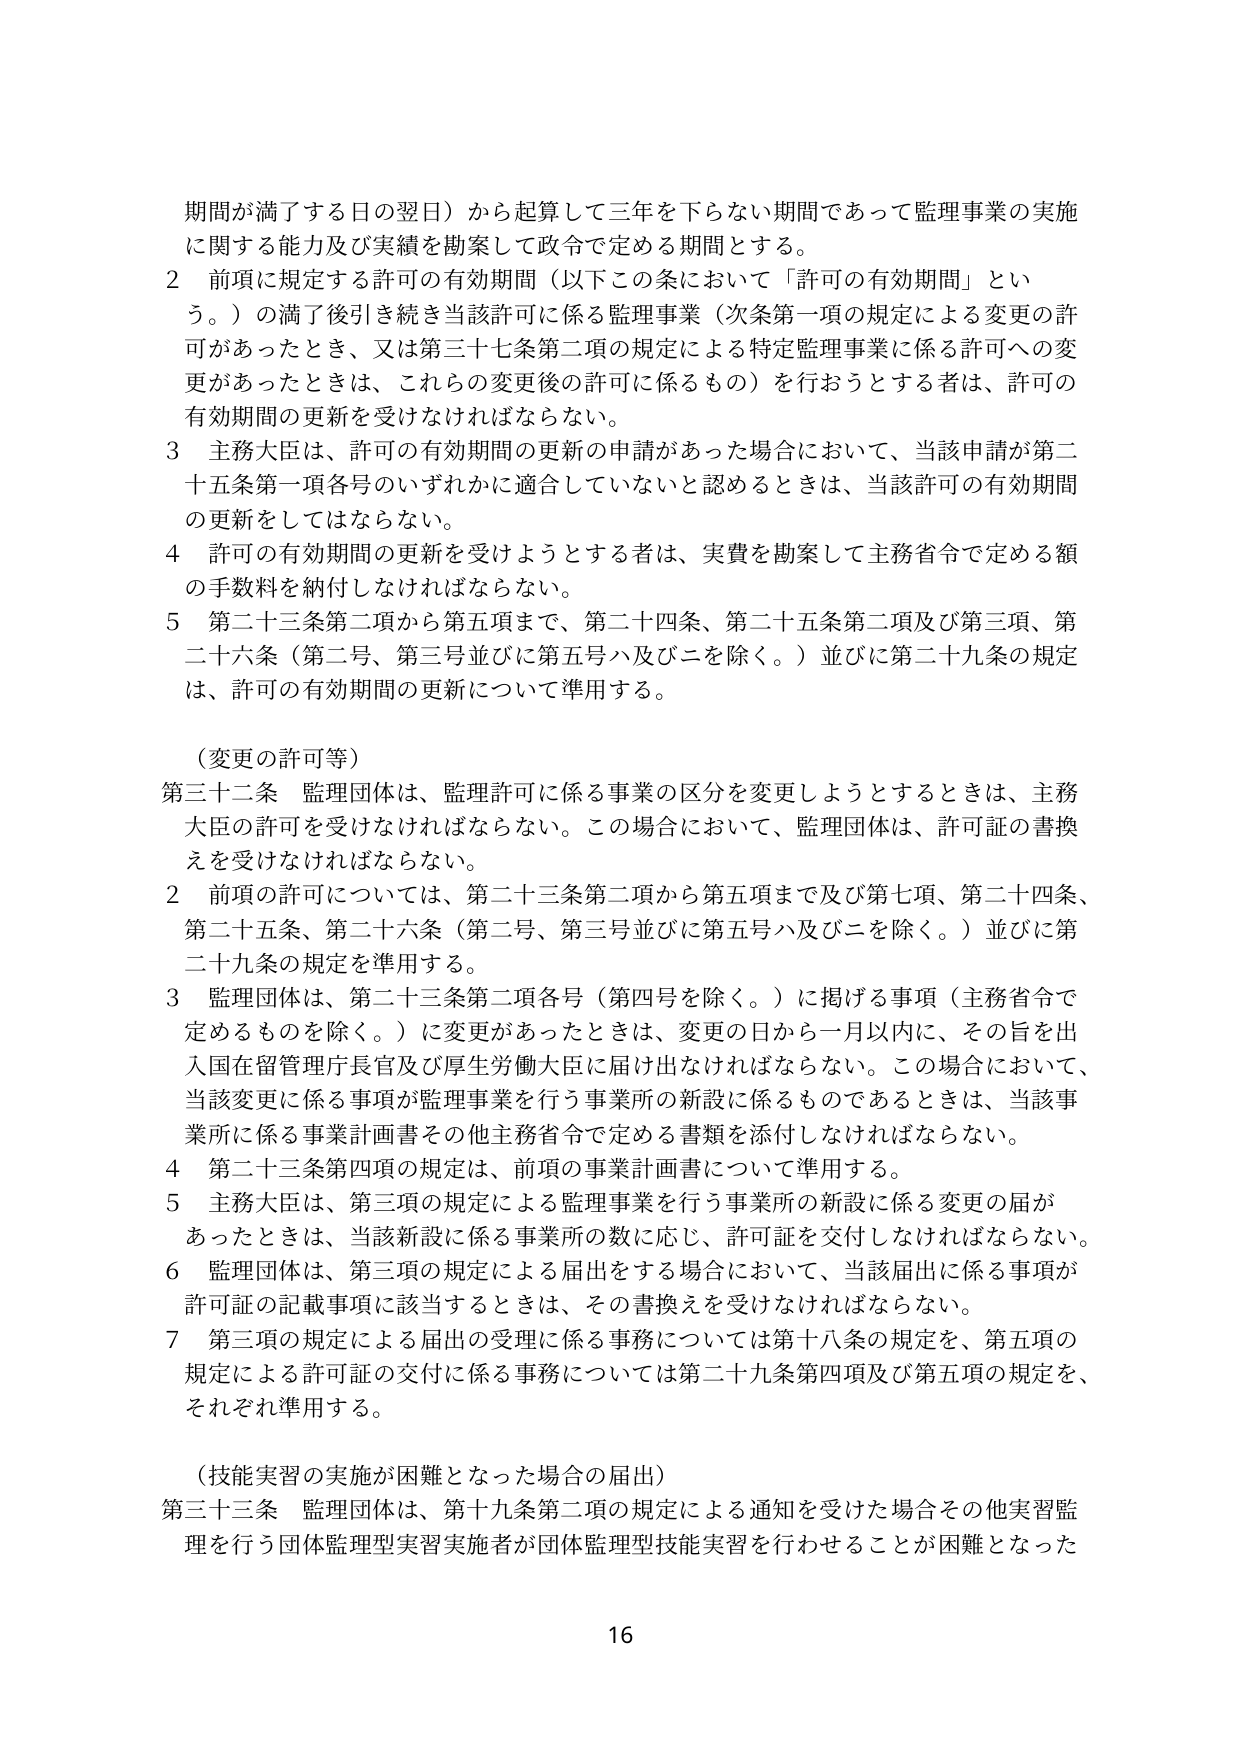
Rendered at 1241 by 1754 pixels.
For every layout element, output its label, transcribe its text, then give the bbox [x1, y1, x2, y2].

text ２ 前項に規定する許可の有効期間（以下この条において「許可の有効期間」という。）の満了後引き続き当該許可に係る監理事業（次条第一項の規定による変更の許可があったとき、又は第三十七条第二項の規定による特定監理事業に係る許可への変更があったときは、これらの変更後の許可に係るもの）を行おうとする者は、許可の有効期間の更新を受けなければならない。 [161, 262, 1079, 433]
text ５ 主務大臣は、第三項の規定による監理事業を行う事業所の新設に係る変更の届があったときは、当該新設に係る事業所の数に応じ、許可証を交付しなければならない。 [161, 1184, 1079, 1253]
text ３ 主務大臣は、許可の有効期間の更新の申請があった場合において、当該申請が第二十五条第一項各号のいずれかに適合していないと認めるときは、当該許可の有効期間の更新をしてはならない。 [161, 433, 1079, 535]
text ７ 第三項の規定による届出の受理に係る事務については第十八条の規定を、第五項の規定による許可証の交付に係る事務については第二十九条第四項及び第五項の規定を、それぞれ準用する。 [161, 1321, 1079, 1424]
text 第三十二条 監理団体は、監理許可に係る事業の区分を変更しようとするときは、主務大臣の許可を受けなければならない。この場合において、監理団体は、許可証の書換えを受けなければならない。 [161, 774, 1079, 877]
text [161, 194, 1079, 262]
text ５ 第二十三条第二項から第五項まで、第二十四条、第二十五条第二項及び第三項、第二十六条（第二号、第三号並びに第五号ハ及びニを除く。）並びに第二十九条の規定は、許可の有効期間の更新について準用する。 [161, 604, 1079, 706]
text （変更の許可等） [184, 740, 1079, 774]
text （技能実習の実施が困難となった場合の届出） [184, 1458, 1079, 1492]
text ４ 第二十三条第四項の規定は、前項の事業計画書について準用する。 [161, 1150, 1079, 1184]
text ４ 許可の有効期間の更新を受けようとする者は、実費を勘案して主務省令で定める額の手数料を納付しなければならない。 [161, 535, 1079, 604]
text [161, 1492, 1079, 1560]
text ３ 監理団体は、第二十三条第二項各号（第四号を除く。）に掲げる事項（主務省令で定めるものを除く。）に変更があったときは、変更の日から一月以内に、その旨を出入国在留管理庁長官及び厚生労働大臣に届け出なければならない。この場合において、当該変更に係る事項が監理事業を行う事業所の新設に係るものであるときは、当該事業所に係る事業計画書その他主務省令で定める書類を添付しなければならない。 [161, 979, 1079, 1150]
text ２ 前項の許可については、第二十三条第二項から第五項まで及び第七項、第二十四条、第二十五条、第二十六条（第二号、第三号並びに第五号ハ及びニを除く。）並びに第二十九条の規定を準用する。 [161, 877, 1079, 979]
text ６ 監理団体は、第三項の規定による届出をする場合において、当該届出に係る事項が許可証の記載事項に該当するときは、その書換えを受けなければならない。 [161, 1253, 1079, 1321]
